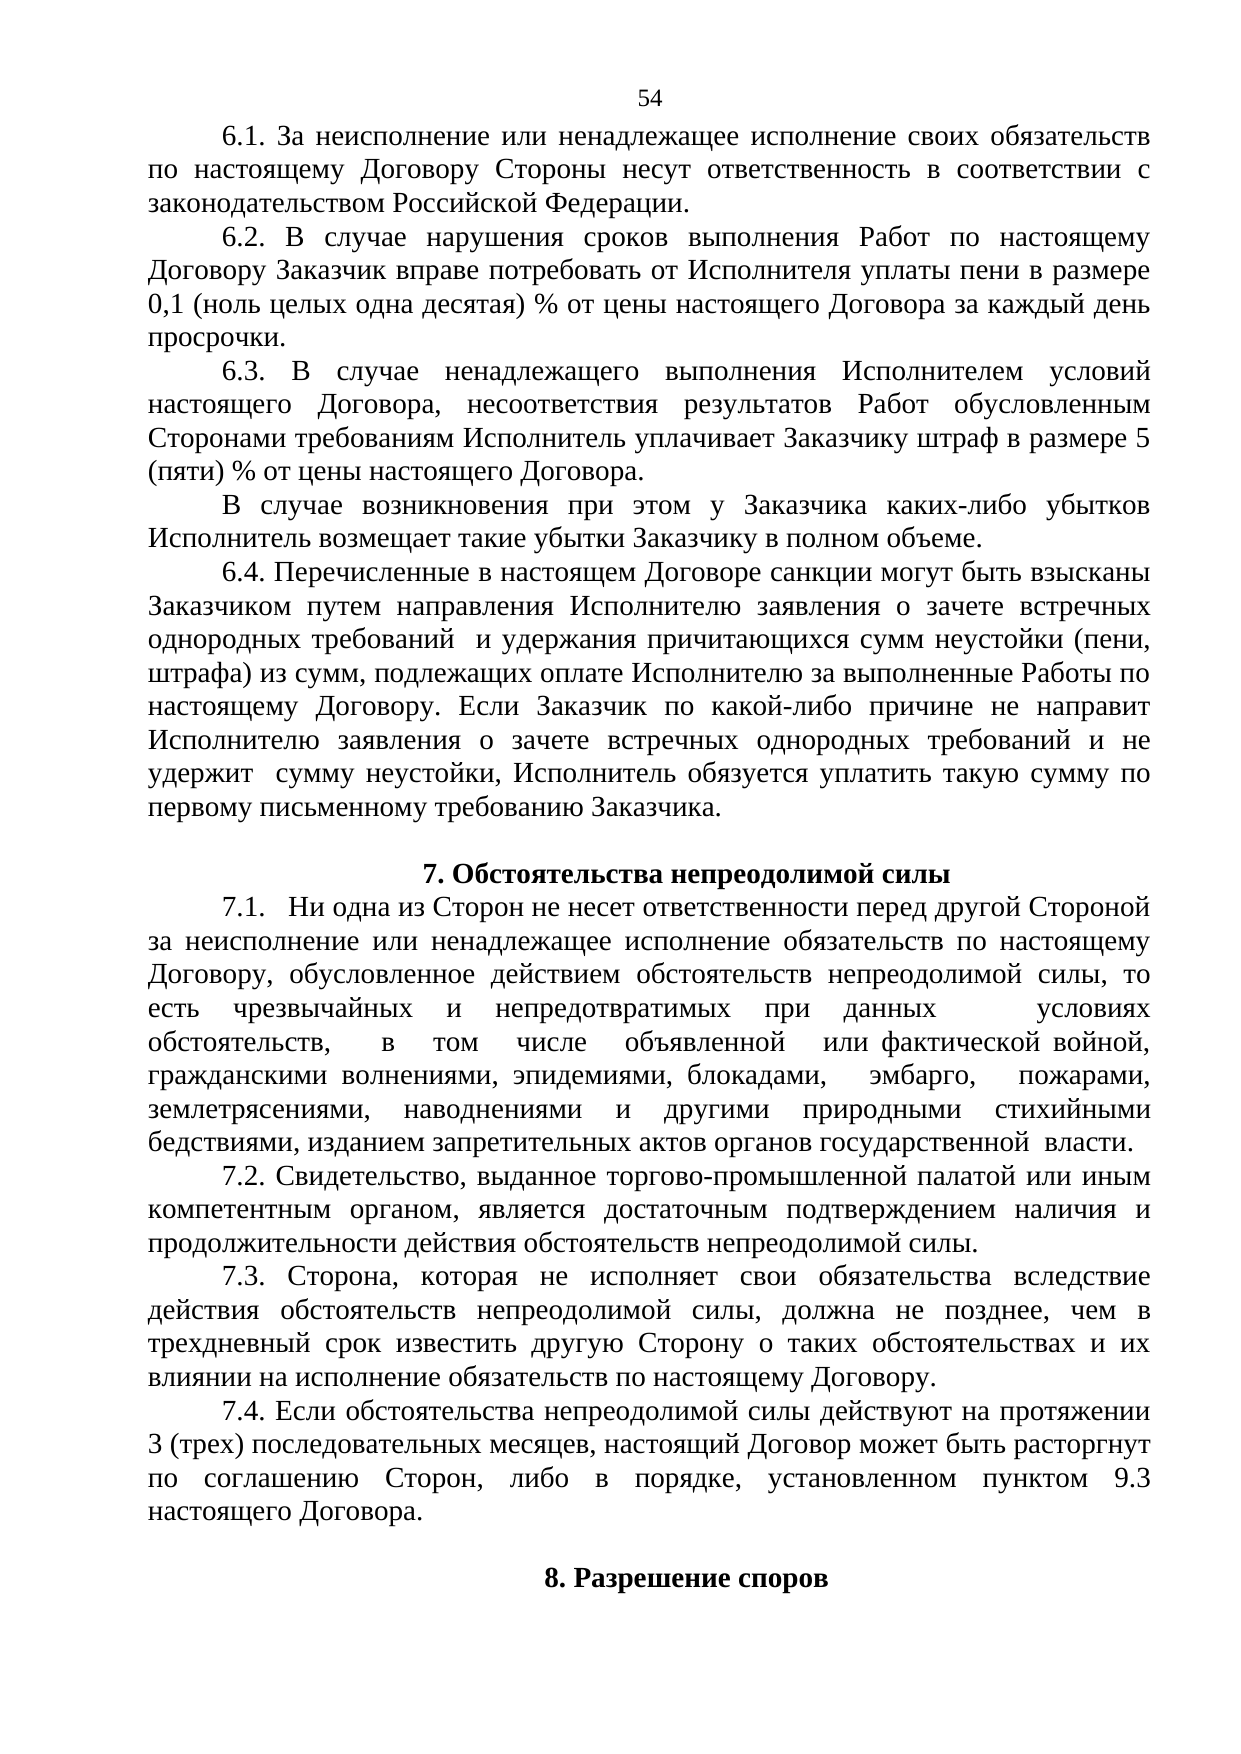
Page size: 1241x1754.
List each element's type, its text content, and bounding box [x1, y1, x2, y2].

text 6.4. Перечисленные в настоящем Договоре санкции могут быть взысканы Заказчиком путем направления Исполнителю заявления о зачете встречных однородных требований и удержания причитающихся сумм неустойки (пени, штрафа) из сумм, подлежащих оплате Исполнителю за выполненные Работы по настоящему Договору. Если Заказчик по какой-либо причине не направит Исполнителю заявления о зачете встречных однородных требований и не удержит сумму неустойки, Исполнитель обязуется уплатить такую сумму по первому письменному требованию Заказчика. [148, 554, 1152, 822]
text 6.1. За неисполнение или ненадлежащее исполнение своих обязательств по настоящему Договору Стороны несут ответственность в соответствии с законодательством Российской Федерации. [148, 118, 1152, 219]
text 7.1. Ни одна из Сторон не несет ответственности перед другой Стороной за неисполнение или ненадлежащее исполнение обязательств по настоящему Договору, обусловленное действием обстоятельств непреодолимой силы, то есть чрезвычайных и непредотвратимых при данных условиях обстоятельств, в том числе объявленной или фактической войной, гражданскими волнениями, эпидемиями, блокадами, эмбарго, пожарами, землетрясениями, наводнениями и другими природными стихийными бедствиями, изданием запретительных актов органов государственной власти. [148, 889, 1152, 1158]
text 7.3. Сторона, которая не исполняет свои обязательства вследствие действия обстоятельств непреодолимой силы, должна не позднее, чем в трехдневный срок известить другую Сторону о таких обстоятельствах и их влиянии на исполнение обязательств по настоящему Договору. [148, 1258, 1152, 1393]
text 7.4. Если обстоятельства непреодолимой силы действуют на протяжении 3 (трех) последовательных месяцев, настоящий Договор может быть расторгнут по соглашению Сторон, либо в порядке, установленном пунктом 9.3 настоящего Договора. [148, 1393, 1152, 1527]
text 6.3. В случае ненадлежащего выполнения Исполнителем условий настоящего Договора, несоответствия результатов Работ обусловленным Сторонами требованиям Исполнитель уплачивает Заказчику штраф в размере 5 (пяти) % от цены настоящего Договора. [148, 353, 1152, 487]
text 8. Разрешение споров [148, 1560, 1152, 1594]
text 6.2. В случае нарушения сроков выполнения Работ по настоящему Договору Заказчик вправе потребовать от Исполнителя уплаты пени в размере 0,1 (ноль целых одна десятая) % от цены настоящего Договора за каждый день просрочки. [148, 219, 1152, 353]
text В случае возникновения при этом у Заказчика каких-либо убытков Исполнитель возмещает такие убытки Заказчику в полном объеме. [148, 487, 1152, 554]
text 7. Обстоятельства непреодолимой силы [148, 856, 1152, 889]
text 7.2. Свидетельство, выданное торгово-промышленной палатой или иным компетентным органом, является достаточным подтверждением наличия и продолжительности действия обстоятельств непреодолимой силы. [148, 1158, 1152, 1258]
